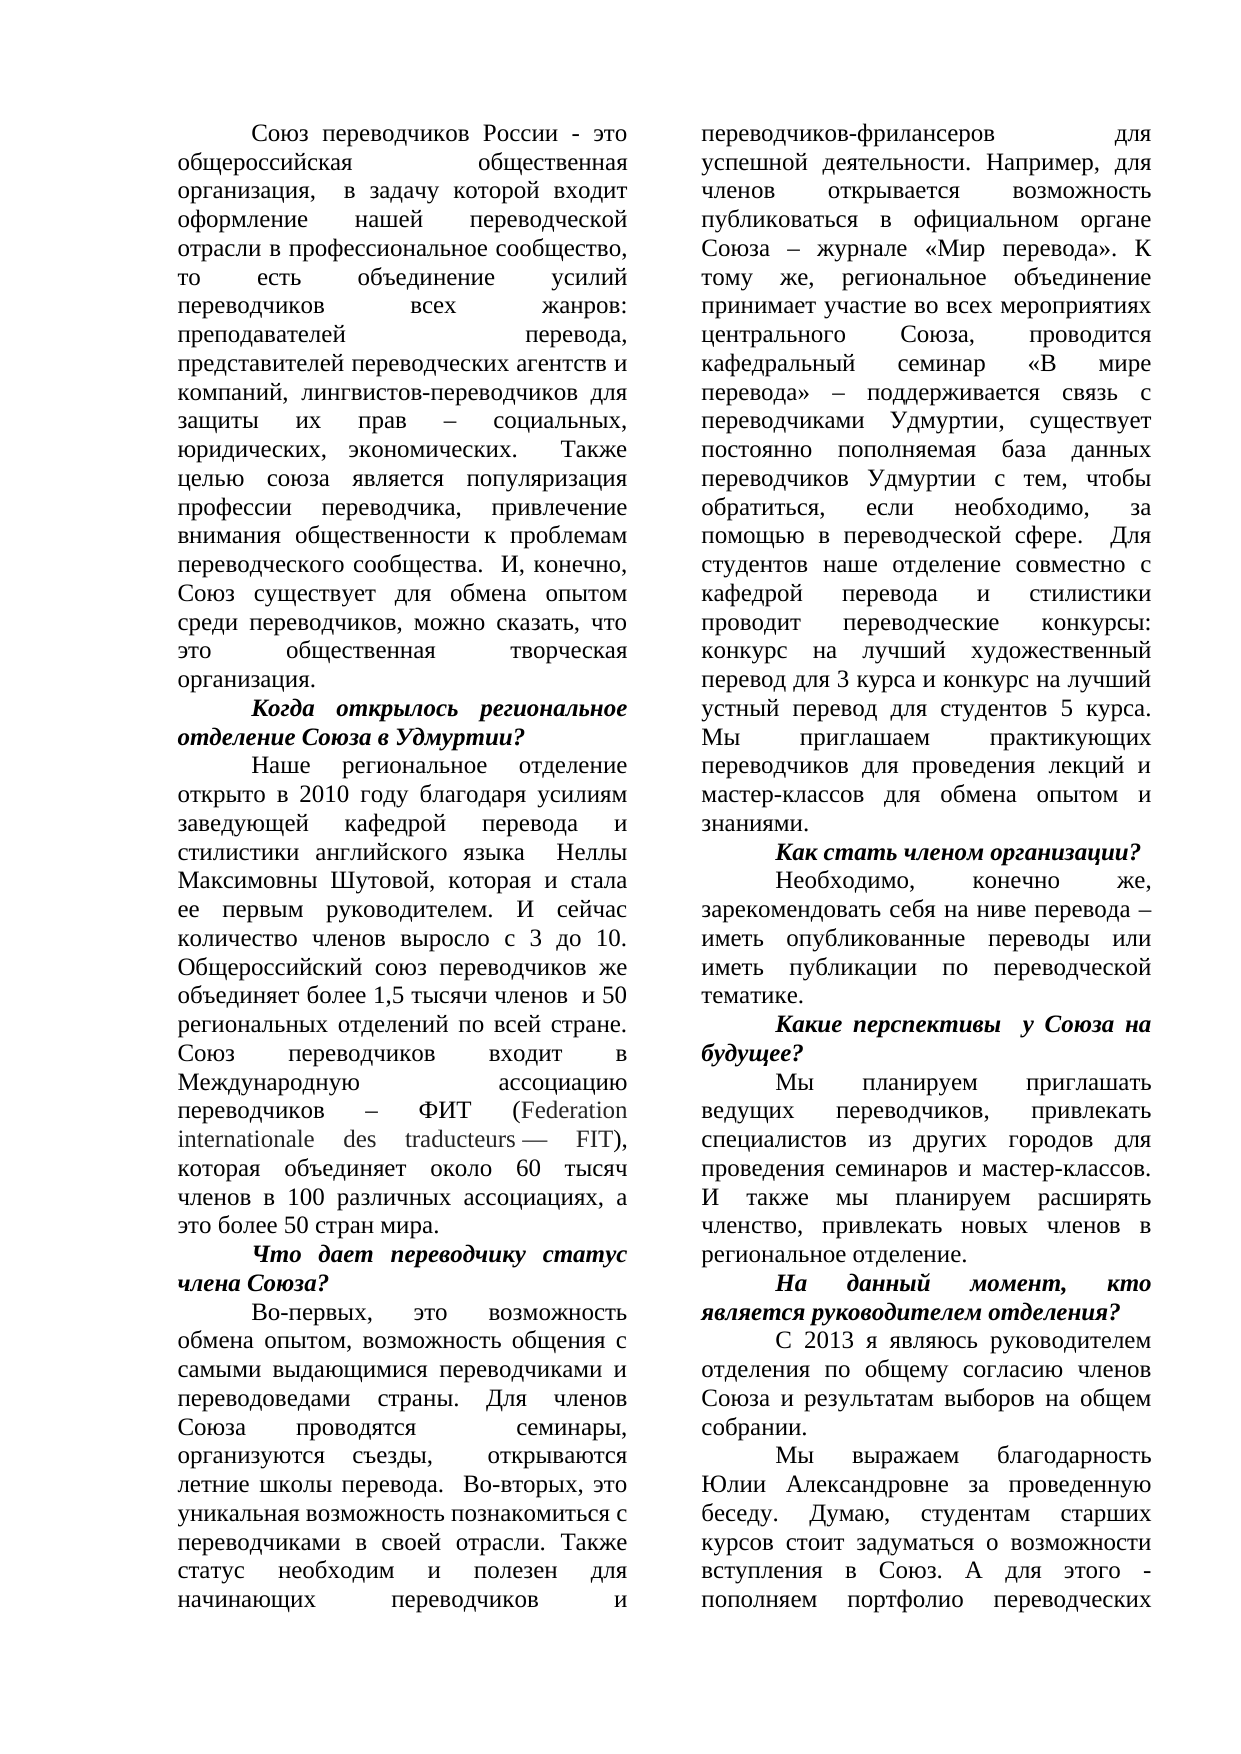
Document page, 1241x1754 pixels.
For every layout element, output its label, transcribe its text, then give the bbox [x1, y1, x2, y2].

text Когда открылось региональное отделение Союза в Удмуртии? [177, 693, 627, 751]
text Как стать членом организации? [701, 837, 1152, 866]
text Наше региональное отделение открыто в 2010 году благодаря усилиям заведующей кафедрой перевода и стилистики английского языка Неллы Максимовны Шутовой, которая и стала ее первым руководителем. И сейчас количество членов выросло с 3 до 10. Общероссийский союз переводчиков же объединяет более 1,5 тысячи членов и 50 региональных отделений по всей стране. Союз переводчиков входит в Международную ассоциацию переводчиков – ФИТ (Federation internationale des traducteurs — FIT), которая объединяет около 60 тысяч членов в 100 различных ассоциациях, а это более 50 стран мира. [177, 751, 627, 1239]
text Какие перспективы у Союза на будущее? [701, 1009, 1152, 1067]
text Во-первых, это возможность обмена опытом, возможность общения с самыми выдающимися переводчиками и переводоведами страны. Для членов Союза проводятся семинары, организуются съезды, открываются летние школы перевода. Во-вторых, это уникальная возможность познакомиться с переводчиками в своей отрасли. Также статус необходим и полезен для начинающих переводчиков и переводчиков-фрилансеров для успешной деятельности. Например, для членов открывается возможность публиковаться в официальном органе Союза – журнале «Мир перевода». К тому же, региональное объединение принимает участие во всех мероприятиях центрального Союза, проводится кафедральный семинар «В мире перевода» – поддерживается связь с переводчиками Удмуртии, существует постоянно пополняемая база данных переводчиков Удмуртии с тем, чтобы обратиться, если необходимо, за помощью в переводческой сфере. Для студентов наше отделение совместно с кафедрой перевода и стилистики проводит переводческие конкурсы: конкурс на лучший художественный перевод для 3 курса и конкурс на лучший устный перевод для студентов 5 курса. Мы приглашаем практикующих переводчиков для проведения лекций и мастер-классов для обмена опытом и знаниями. [701, 118, 1152, 837]
text Мы планируем приглашать ведущих переводчиков, привлекать специалистов из других городов для проведения семинаров и мастер-классов. И также мы планируем расширять членство, привлекать новых членов в региональное отделение. [701, 1067, 1152, 1268]
text Что дает переводчику статус члена Союза? [177, 1239, 627, 1297]
text Во-первых, это возможность обмена опытом, возможность общения с самыми выдающимися переводчиками и переводоведами страны. Для членов Союза проводятся семинары, организуются съезды, открываются летние школы перевода. Во-вторых, это уникальная возможность познакомиться с переводчиками в своей отрасли. Также статус необходим и полезен для начинающих переводчиков и переводчиков-фрилансеров для успешной деятельности. Например, для членов открывается возможность публиковаться в официальном органе Союза – журнале «Мир перевода». К тому же, региональное объединение принимает участие во всех мероприятиях центрального Союза, проводится кафедральный семинар «В мире перевода» – поддерживается связь с переводчиками Удмуртии, существует постоянно пополняемая база данных переводчиков Удмуртии с тем, чтобы обратиться, если необходимо, за помощью в переводческой сфере. Для студентов наше отделение совместно с кафедрой перевода и стилистики проводит переводческие конкурсы: конкурс на лучший художественный перевод для 3 курса и конкурс на лучший устный перевод для студентов 5 курса. Мы приглашаем практикующих переводчиков для проведения лекций и мастер-классов для обмена опытом и знаниями. [177, 1297, 627, 1613]
text Союз переводчиков России - это общероссийская общественная организация, в задачу которой входит оформление нашей переводческой отрасли в профессиональное сообщество, то есть объединение усилий переводчиков всех жанров: преподавателей перевода, представителей переводческих агентств и компаний, лингвистов-переводчиков для защиты их прав – социальных, юридических, экономических. Также целью союза является популяризация профессии переводчика, привлечение внимания общественности к проблемам переводческого сообщества. И, конечно, Союз существует для обмена опытом среди переводчиков, можно сказать, что это общественная творческая организация. [177, 118, 627, 693]
text С 2013 я являюсь руководителем отделения по общему согласию членов Союза и результатам выборов на общем собрании. [701, 1326, 1152, 1441]
text На данный момент, кто является руководителем отделения? [701, 1268, 1152, 1326]
text Необходимо, конечно же, зарекомендовать себя на ниве перевода – иметь опубликованные переводы или иметь публикации по переводческой тематике. [701, 866, 1152, 1009]
